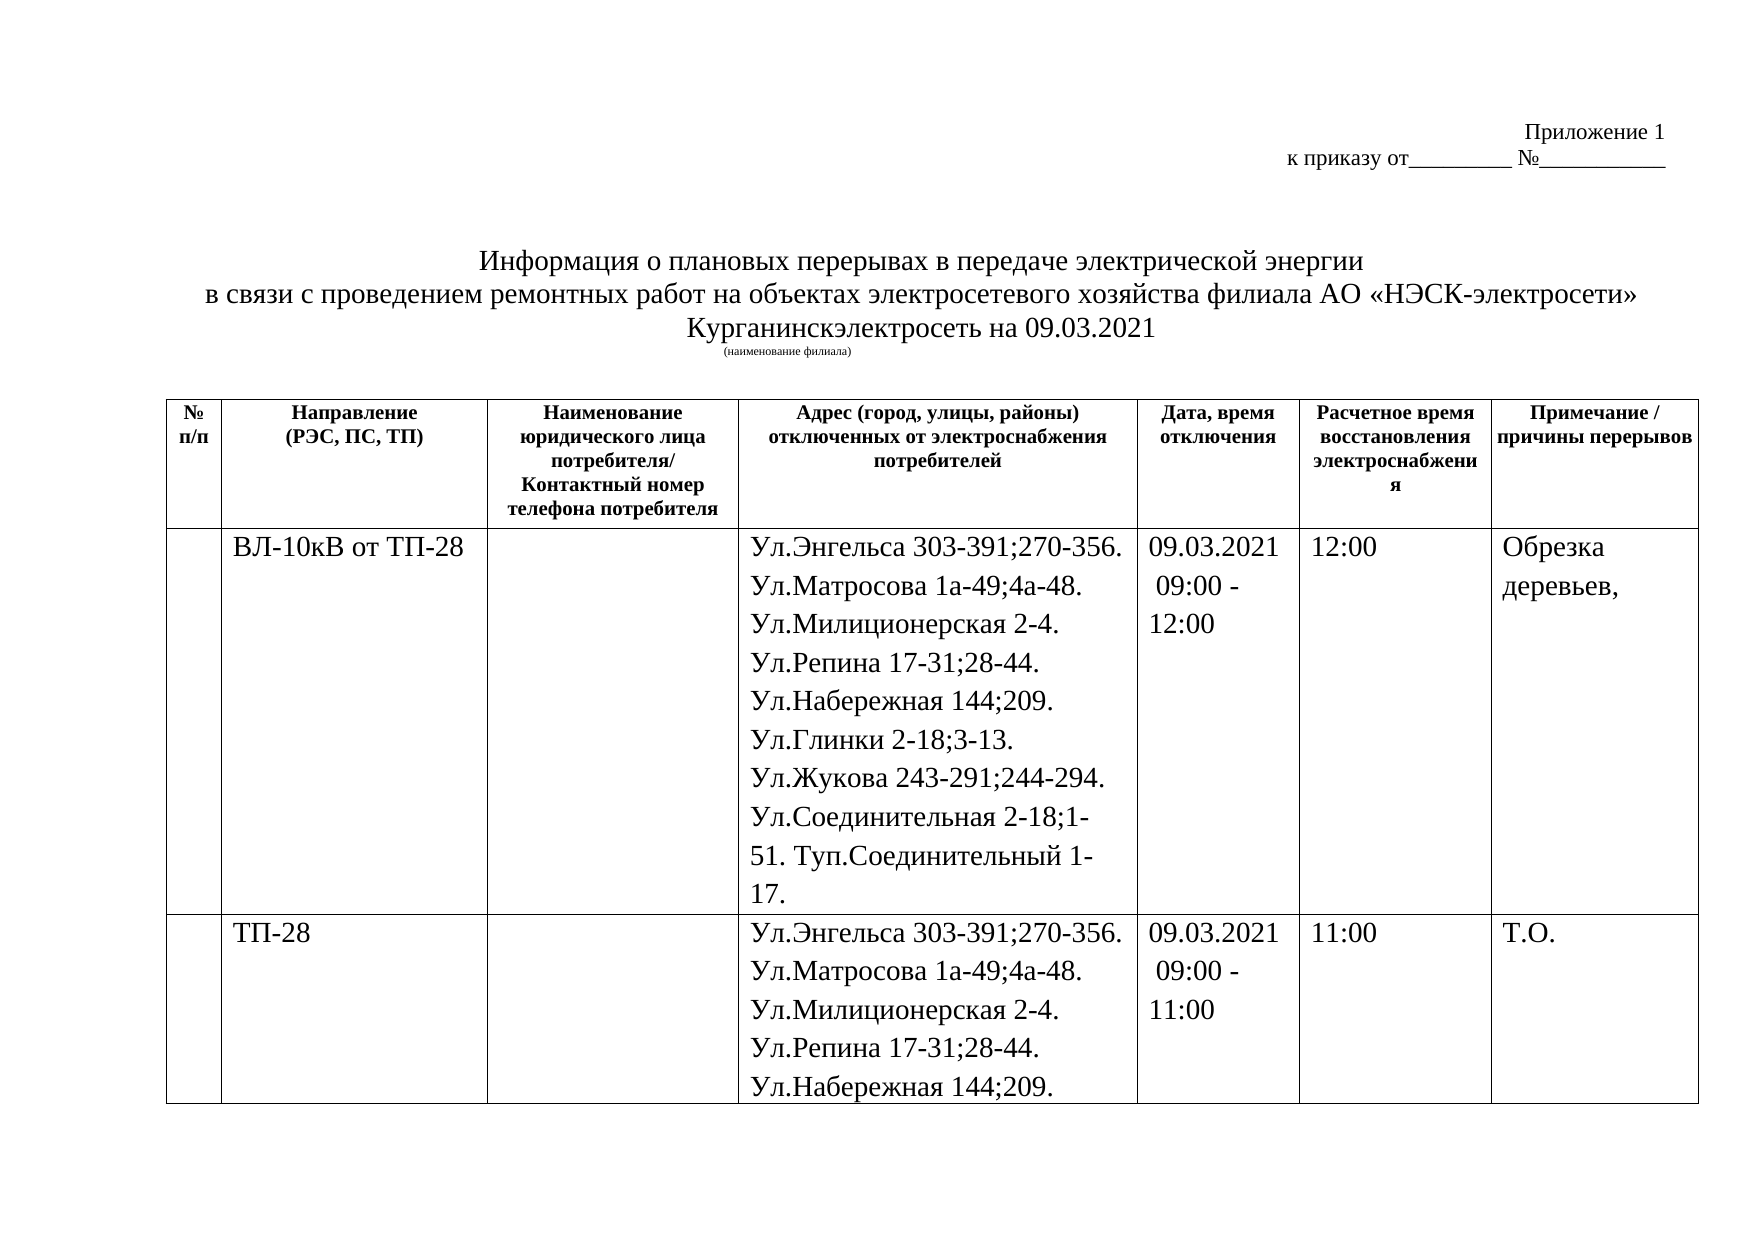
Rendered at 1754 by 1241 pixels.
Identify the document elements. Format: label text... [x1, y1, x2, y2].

table_cell 12:00 [1300, 529, 1491, 914]
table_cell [1138, 915, 1299, 1102]
table_cell ВЛ-10кВ от ТП-28 [222, 529, 487, 914]
text (наименование филиала) [723, 344, 1665, 368]
table_header Примечание / причины перерывов [1492, 400, 1698, 528]
table_cell ТП-28 [222, 915, 487, 1102]
table_header № п/п [167, 400, 221, 528]
table_cell [167, 529, 221, 914]
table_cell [739, 915, 1137, 1102]
table_header Дата, время отключения [1138, 400, 1299, 528]
table_header Наименование юридического лица потребителя/ Контактный номер телефона потребителя [488, 400, 738, 528]
text к приказу от_________ №___________ [177, 144, 1665, 171]
table_cell 11:00 [1300, 915, 1491, 1102]
text Информация о плановых перерывах в передаче электрической энергии [177, 243, 1665, 277]
table_header Расчетное время восстановления электроснабжения [1300, 400, 1491, 528]
table_cell [167, 915, 221, 1102]
table_cell Т.О. [1492, 915, 1698, 1102]
table_cell Обрезка деревьев, [1492, 529, 1698, 914]
text Приложение 1 [177, 118, 1665, 144]
table_cell 09.03.2021 09:00 -12:00 [1138, 529, 1299, 914]
text в связи с проведением ремонтных работ на объектах электросетевого хозяйства филиала АО «НЭСК-электросети» Курганинскэлектросеть на 09.03.2021 [177, 277, 1665, 344]
table_header Направление (РЭС, ПС, ТП) [222, 400, 487, 528]
table_cell [488, 529, 738, 914]
table_header Адрес (город, улицы, районы) отключенных от электроснабжения потребителей [739, 400, 1137, 528]
table_cell [488, 915, 738, 1102]
